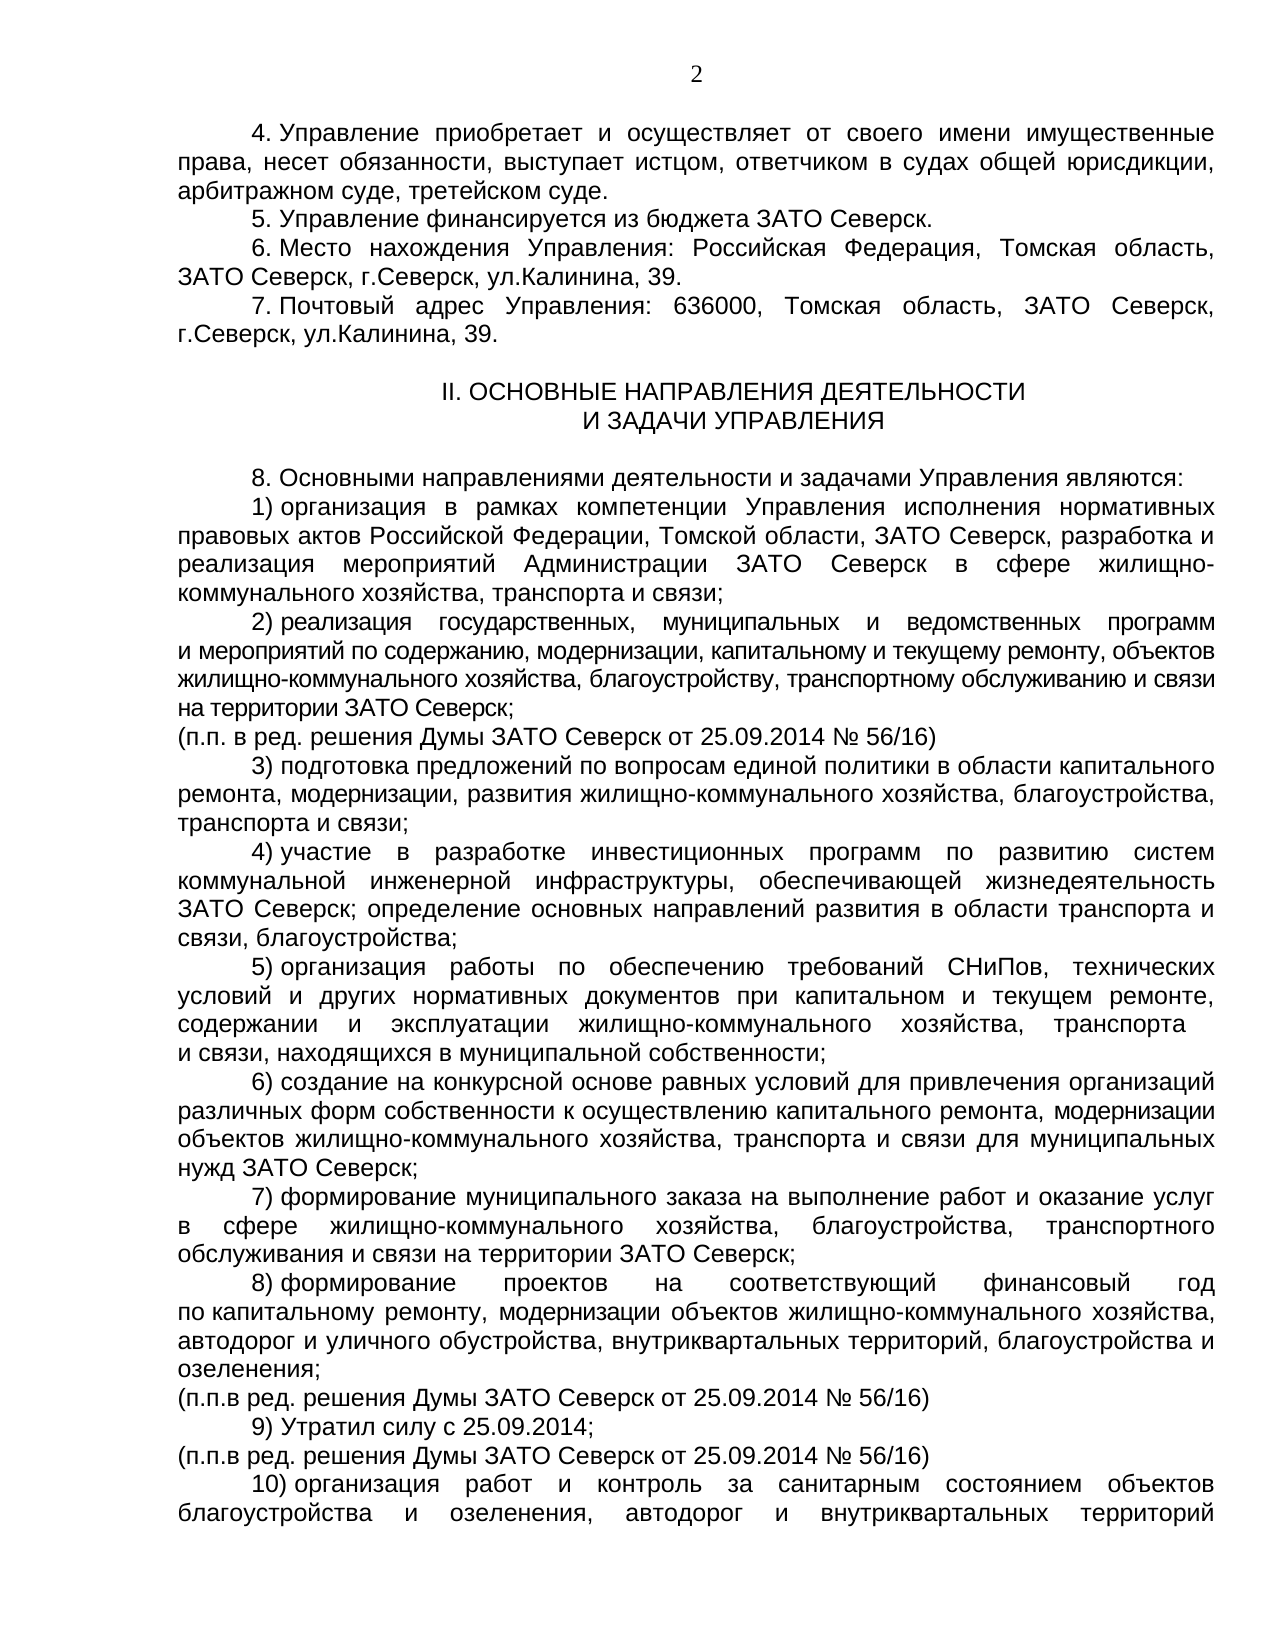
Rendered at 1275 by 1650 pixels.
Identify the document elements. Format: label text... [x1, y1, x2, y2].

text 8) формирование проектов на соответствующий финансовый год по капитальному ремонту, модернизации объектов жилищно-коммунального хозяйства, автодорог и уличного обустройства, внутриквартальных территорий, благоустройства и озеленения; [177, 1268, 1216, 1383]
text 5. Управление финансируется из бюджета ЗАТО Северск. [177, 204, 1216, 233]
text 7) формирование муниципального заказа на выполнение работ и оказание услуг в сфере жилищно-коммунального хозяйства, благоустройства, транспортного обслуживания и связи на территории ЗАТО Северск; [177, 1182, 1216, 1268]
text И ЗАДАЧИ УПРАВЛЕНИЯ [177, 406, 1216, 434]
text II. ОСНОВНЫЕ НАПРАВЛЕНИЯ ДЕЯТЕЛЬНОСТИ [177, 377, 1216, 406]
text (п.п.в ред. решения Думы ЗАТО Северск от 25.09.2014 № 56/16) [177, 1383, 1216, 1412]
text 4. Управление приобретает и осуществляет от своего имени имущественные права, несет обязанности, выступает истцом, ответчиком в судах общей юрисдикции, арбитражном суде, третейском суде. [177, 118, 1216, 204]
text (п.п.в ред. решения Думы ЗАТО Северск от 25.09.2014 № 56/16) [177, 1441, 1216, 1469]
text 7. Почтовый адрес Управления: 636000, Томская область, ЗАТО Северск, г.Северск, ул.Калинина, 39. [177, 291, 1216, 348]
text (п.п. в ред. решения Думы ЗАТО Северск от 25.09.2014 № 56/16) [177, 722, 1216, 751]
text 6) создание на конкурсной основе равных условий для привлечения организаций различных форм собственности к осуществлению капитального ремонта, модернизации объектов жилищно-коммунального хозяйства, транспорта и связи для муниципальных нужд ЗАТО Северск; [177, 1067, 1216, 1182]
text 8. Основными направлениями деятельности и задачами Управления являются: [177, 463, 1216, 492]
text 6. Место нахождения Управления: Российская Федерация, Томская область, ЗАТО Северск, г.Северск, ул.Калинина, 39. [177, 233, 1216, 291]
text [177, 1469, 1216, 1527]
text 9) Утратил силу с 25.09.2014; [177, 1412, 1216, 1441]
text 4) участие в разработке инвестиционных программ по развитию систем коммунальной инженерной инфраструктуры, обеспечивающей жизнедеятельность ЗАТО Северск; определение основных направлений развития в области транспорта и связи, благоустройства; [177, 837, 1216, 952]
text 5) организация работы по обеспечению требований СНиПов, технических условий и других нормативных документов при капитальном и текущем ремонте, содержании и эксплуатации жилищно-коммунального хозяйства, транспорта и связи, находящихся в муниципальной собственности; [177, 952, 1216, 1067]
text 3) подготовка предложений по вопросам единой политики в области капитального ремонта, модернизации, развития жилищно-коммунального хозяйства, благоустройства, транспорта и связи; [177, 751, 1216, 837]
text 1) организация в рамках компетенции Управления исполнения нормативных правовых актов Российской Федерации, Томской области, ЗАТО Северск, разработка и реализация мероприятий Администрации ЗАТО Северск в сфере жилищно-коммунального хозяйства, транспорта и связи; [177, 492, 1216, 607]
text 2) реализация государственных, муниципальных и ведомственных программ и мероприятий по содержанию, модернизации, капитальному и текущему ремонту, объектов жилищно-коммунального хозяйства, благоустройству, транспортному обслуживанию и связи на территории ЗАТО Северск; [177, 607, 1216, 722]
